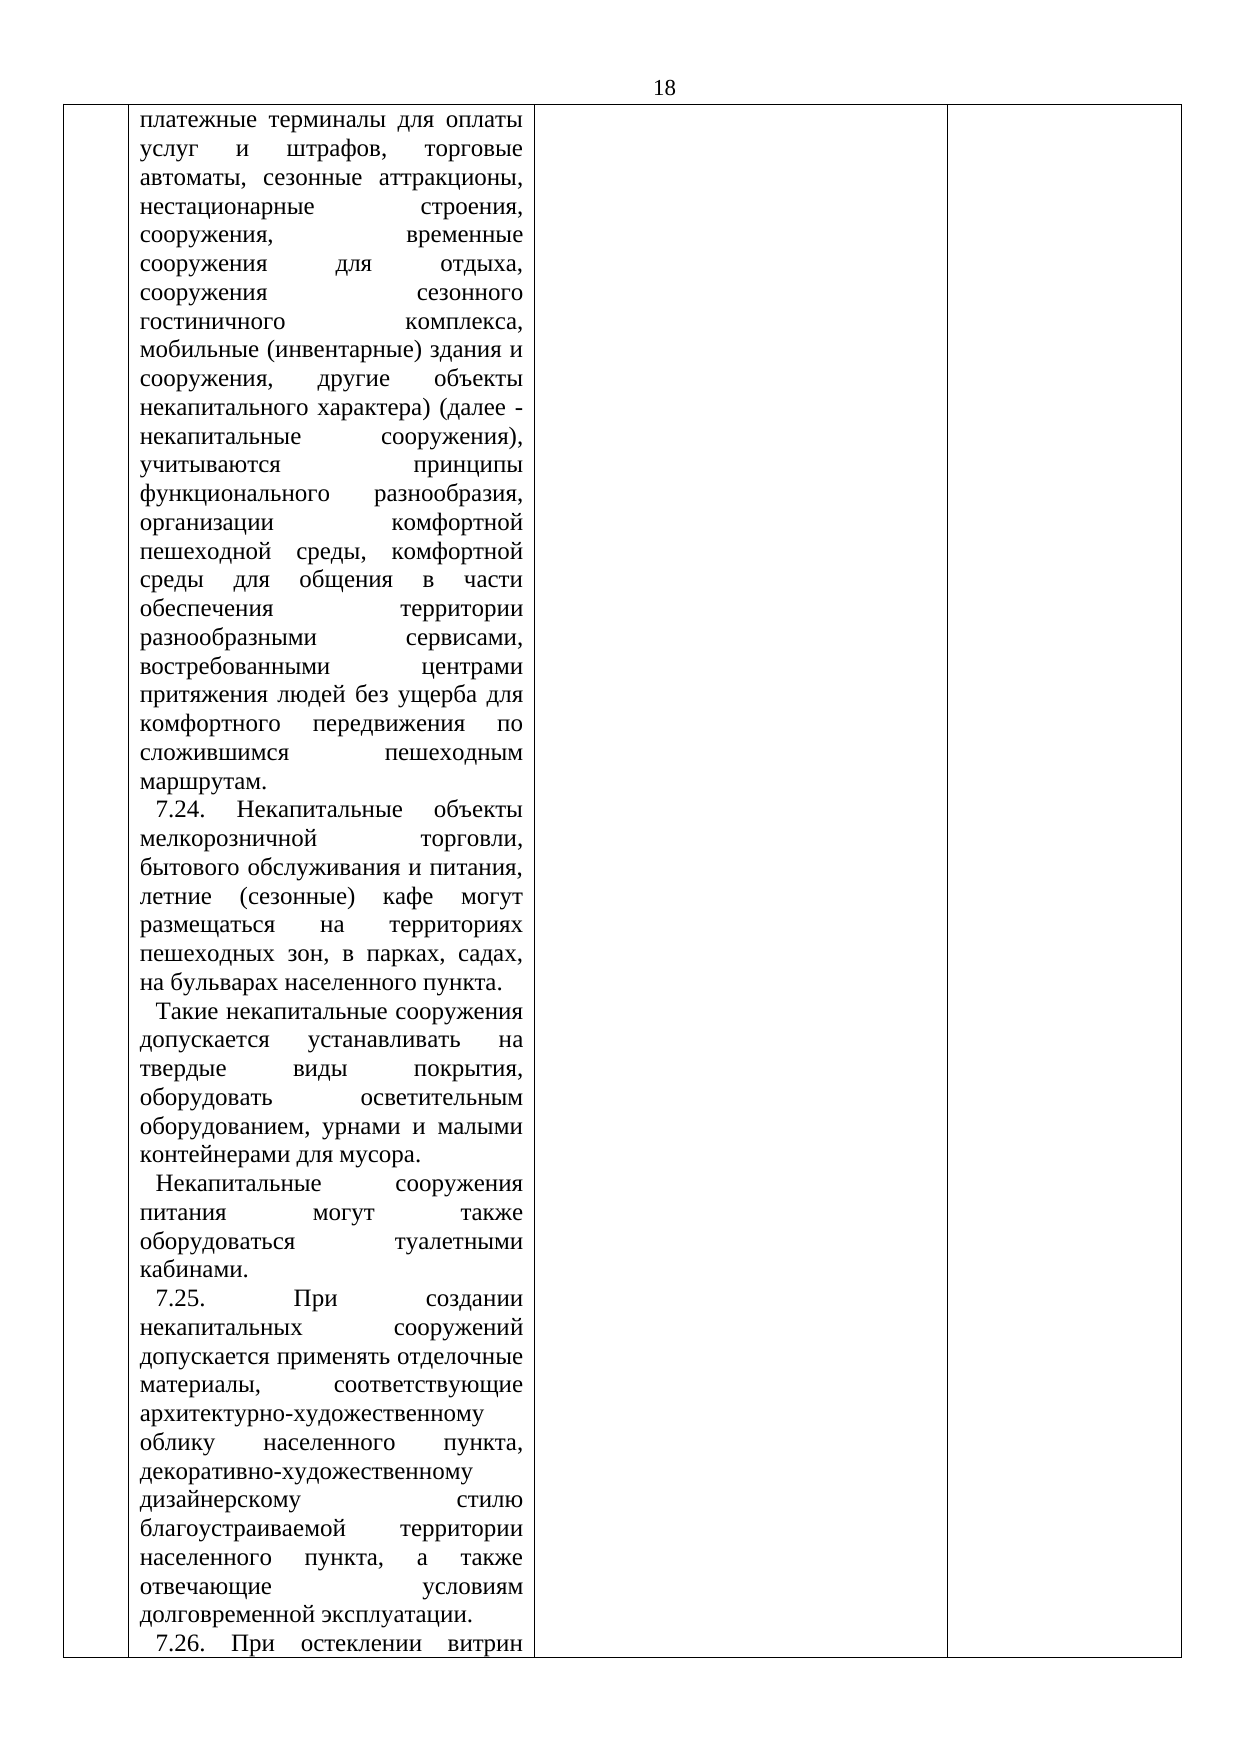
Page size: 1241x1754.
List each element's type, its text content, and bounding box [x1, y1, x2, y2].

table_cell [535, 105, 947, 1657]
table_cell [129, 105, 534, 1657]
table_cell 1 [64, 105, 128, 1657]
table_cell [948, 105, 1181, 1657]
